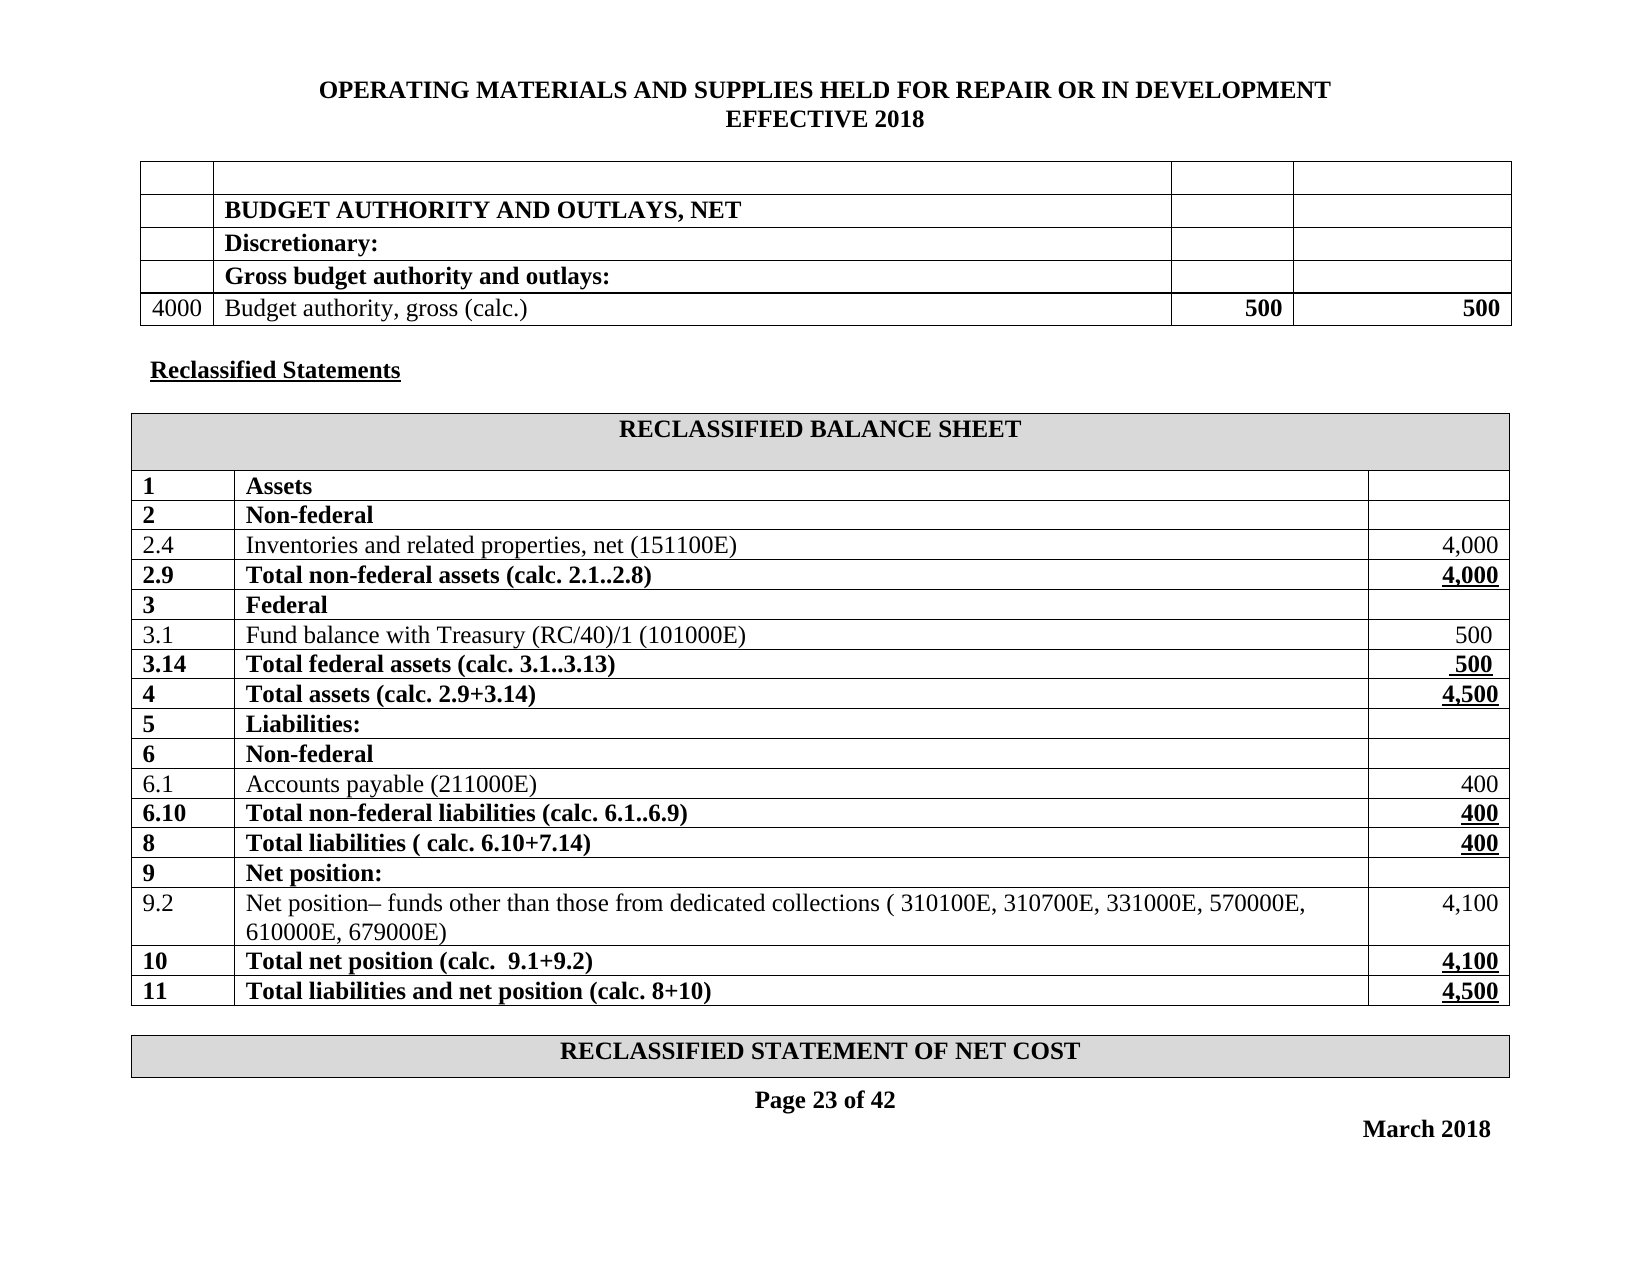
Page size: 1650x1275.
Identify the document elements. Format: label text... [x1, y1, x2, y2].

table_cell 6.1 [132, 769, 234, 797]
table_cell [1294, 195, 1511, 227]
table_cell 400 [1369, 769, 1509, 797]
table_cell [1294, 162, 1511, 194]
table_cell Total liabilities and net position (calc. 8+10) [235, 976, 1368, 1005]
table_cell 3 [132, 590, 234, 619]
table_cell Gross budget authority and outlays: [214, 261, 1171, 292]
table_cell 5 [132, 709, 234, 738]
table_cell [1294, 261, 1511, 292]
table_cell 4,000 [1369, 560, 1509, 589]
table_cell 9 [132, 858, 234, 887]
table_cell Inventories and related properties, net (151100E) [235, 530, 1368, 559]
table_cell 4000 [141, 294, 213, 325]
table_cell [1172, 195, 1293, 227]
table_cell [141, 261, 213, 292]
table_cell 8 [132, 828, 234, 857]
table_cell 500 [1369, 650, 1509, 678]
table_cell Federal [235, 590, 1368, 619]
table_cell Total non-federal assets (calc. 2.1..2.8) [235, 560, 1368, 589]
table_header RECLASSIFIED BALANCE SHEET [132, 414, 1509, 470]
table_cell 2.9 [132, 560, 234, 589]
table_cell Non-federal [235, 501, 1368, 529]
table_cell Discretionary: [214, 228, 1171, 260]
table_cell Net position: [235, 858, 1368, 887]
table_cell Non-federal [235, 739, 1368, 768]
table_cell 4,500 [1369, 679, 1509, 708]
table_header RECLASSIFIED STATEMENT OF NET COST [132, 1036, 1509, 1077]
table_cell [1369, 709, 1509, 738]
table_cell 6 [132, 739, 234, 768]
table_cell BUDGET AUTHORITY AND OUTLAYS, NET [214, 195, 1171, 227]
table_cell [141, 162, 213, 194]
table_cell [141, 228, 213, 260]
table_cell Total liabilities ( calc. 6.10+7.14) [235, 828, 1368, 857]
table_cell [1369, 590, 1509, 619]
table_cell [1172, 162, 1293, 194]
table_cell 4,000 [1369, 530, 1509, 559]
table_cell [1369, 858, 1509, 887]
table_cell 6.10 [132, 799, 234, 827]
table_cell 3.1 [132, 620, 234, 648]
table_cell 10 [132, 946, 234, 975]
table_cell Accounts payable (211000E) [235, 769, 1368, 797]
table_cell Liabilities: [235, 709, 1368, 738]
table_cell Total assets (calc. 2.9+3.14) [235, 679, 1368, 708]
table_cell Net position– funds other than those from dedicated collections ( 310100E, 310700E, 331000E, 570000E, 610000E, 679000E) [235, 888, 1368, 945]
table_cell 400 [1369, 799, 1509, 827]
table_cell Assets [235, 471, 1368, 499]
table_cell 4 [132, 679, 234, 708]
table_cell [1369, 739, 1509, 768]
table_cell 9.2 [132, 888, 234, 945]
table_cell [1172, 228, 1293, 260]
table_cell [1294, 228, 1511, 260]
table_cell 4,100 [1369, 888, 1509, 945]
table_cell 4,500 [1369, 976, 1509, 1005]
table_cell 400 [1369, 828, 1509, 857]
table_cell Total federal assets (calc. 3.1..3.13) [235, 650, 1368, 678]
table_cell 4,100 [1369, 946, 1509, 975]
table_cell Total non-federal liabilities (calc. 6.1..6.9) [235, 799, 1368, 827]
table_cell [1172, 261, 1293, 292]
table_cell 1 [132, 471, 234, 499]
table_cell 3.14 [132, 650, 234, 678]
table_cell 500 [1294, 294, 1511, 325]
table_cell [1369, 501, 1509, 529]
table_cell [214, 162, 1171, 194]
table_cell [141, 195, 213, 227]
table_cell 2 [132, 501, 234, 529]
table_cell Total net position (calc. 9.1+9.2) [235, 946, 1368, 975]
table_cell [1369, 471, 1509, 499]
table_cell 2.4 [132, 530, 234, 559]
table_cell Budget authority, gross (calc.) [214, 294, 1171, 325]
table_cell Fund balance with Treasury (RC/40)/1 (101000E) [235, 620, 1368, 648]
text Reclassified Statements [150, 355, 1500, 384]
table_cell 500 [1172, 294, 1293, 325]
table_cell 11 [132, 976, 234, 1005]
table_cell 500 [1369, 620, 1509, 648]
